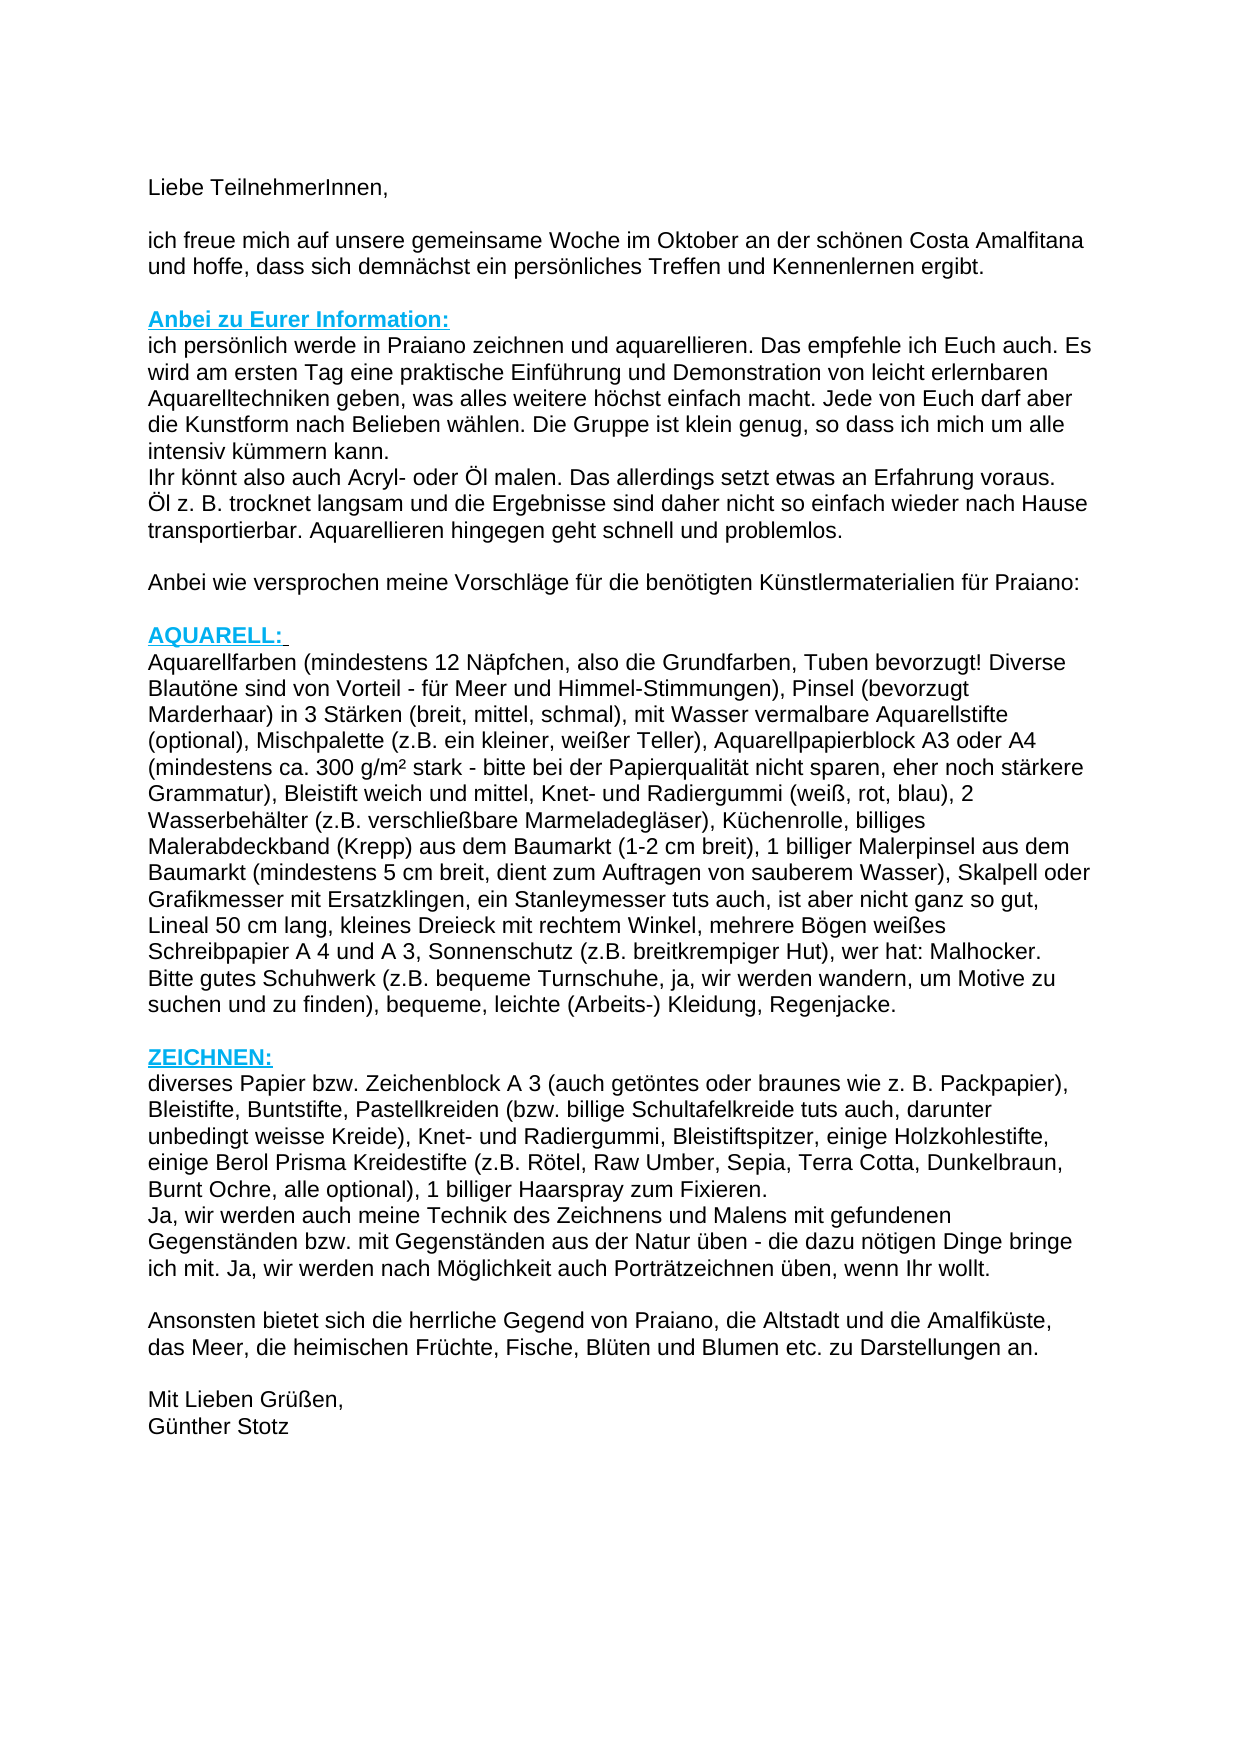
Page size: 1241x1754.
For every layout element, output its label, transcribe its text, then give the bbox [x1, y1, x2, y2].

text Ansonsten bietet sich die herrliche Gegend von Praiano, die Altstadt und die Amalfiküste, das Meer, die heimischen Früchte, Fische, Blüten und Blumen etc. zu Darstellungen an. [148, 1307, 1093, 1360]
text Anbei zu Eurer Information: [148, 306, 1093, 332]
text Aquarellfarben (mindestens 12 Näpfchen, also die Grundfarben, Tuben bevorzugt! Diverse Blautöne sind von Vorteil - für Meer und Himmel-Stimmungen), Pinsel (bevorzugt Marderhaar) in 3 Stärken (breit, mittel, schmal), mit Wasser vermalbare Aquarellstifte (optional), Mischpalette (z.B. ein kleiner, weißer Teller), Aquarellpapierblock A3 oder A4 (mindestens ca. 300 g/m² stark - bitte bei der Papierqualität nicht sparen, eher noch stärkere Grammatur), Bleistift weich und mittel, Knet- und Radiergummi (weiß, rot, blau), 2 Wasserbehälter (z.B. verschließbare Marmeladegläser), Küchenrolle, billiges Malerabdeckband (Krepp) aus dem Baumarkt (1-2 cm breit), 1 billiger Malerpinsel aus dem Baumarkt (mindestens 5 cm breit, dient zum Auftragen von sauberem Wasser), Skalpell oder Grafikmesser mit Ersatzklingen, ein Stanleymesser tuts auch, ist aber nicht ganz so gut, Lineal 50 cm lang, kleines Dreieck mit rechtem Winkel, mehrere Bögen weißes Schreibpapier A 4 und A 3, Sonnenschutz (z.B. breitkrempiger Hut), wer hat: Malhocker. Bitte gutes Schuhwerk (z.B. bequeme Turnschuhe, ja, wir werden wandern, um Motive zu suchen und zu finden), bequeme, leichte (Arbeits-) Kleidung, Regenjacke. [148, 648, 1093, 1017]
text Liebe TeilnehmerInnen, [148, 174, 1093, 200]
text Mit Lieben Grüßen, [148, 1386, 1093, 1413]
text Ihr könnt also auch Acryl- oder Öl malen. Das allerdings setzt etwas an Erfahrung voraus. Öl z. B. trocknet langsam und die Ergebnisse sind daher nicht so einfach wieder nach Hause transportierbar. Aquarellieren hingegen geht schnell und problemlos. [148, 464, 1093, 543]
text ich persönlich werde in Praiano zeichnen und aquarellieren. Das empfehle ich Euch auch. Es wird am ersten Tag eine praktische Einführung und Demonstration von leicht erlernbaren Aquarelltechniken geben, was alles weitere höchst einfach macht. Jede von Euch darf aber die Kunstform nach Belieben wählen. Die Gruppe ist klein genug, so dass ich mich um alle intensiv kümmern kann. [148, 332, 1093, 464]
text Günther Stotz [148, 1413, 1093, 1439]
text Anbei wie versprochen meine Vorschläge für die benötigten Künstlermaterialien für Praiano: [148, 569, 1093, 596]
text Ja, wir werden auch meine Technik des Zeichnens und Malens mit gefundenen Gegenständen bzw. mit Gegenständen aus der Natur üben - die dazu nötigen Dinge bringe ich mit. Ja, wir werden nach Möglichkeit auch Porträtzeichnen üben, wenn Ihr wollt. [148, 1202, 1093, 1281]
text ich freue mich auf unsere gemeinsame Woche im Oktober an der schönen Costa Amalfitana und hoffe, dass sich demnächst ein persönliches Treffen und Kennenlernen ergibt. [148, 227, 1093, 279]
text ZEICHNEN: [148, 1044, 1093, 1070]
text diverses Papier bzw. Zeichenblock A 3 (auch getöntes oder braunes wie z. B. Packpapier), Bleistifte, Buntstifte, Pastellkreiden (bzw. billige Schultafelkreide tuts auch, darunter unbedingt weisse Kreide), Knet- und Radiergummi, Bleistiftspitzer, einige Holzkohlestifte, einige Berol Prisma Kreidestifte (z.B. Rötel, Raw Umber, Sepia, Terra Cotta, Dunkelbraun, Burnt Ochre, alle optional), 1 billiger Haarspray zum Fixieren. [148, 1070, 1093, 1202]
text AQUARELL: [148, 622, 1093, 648]
